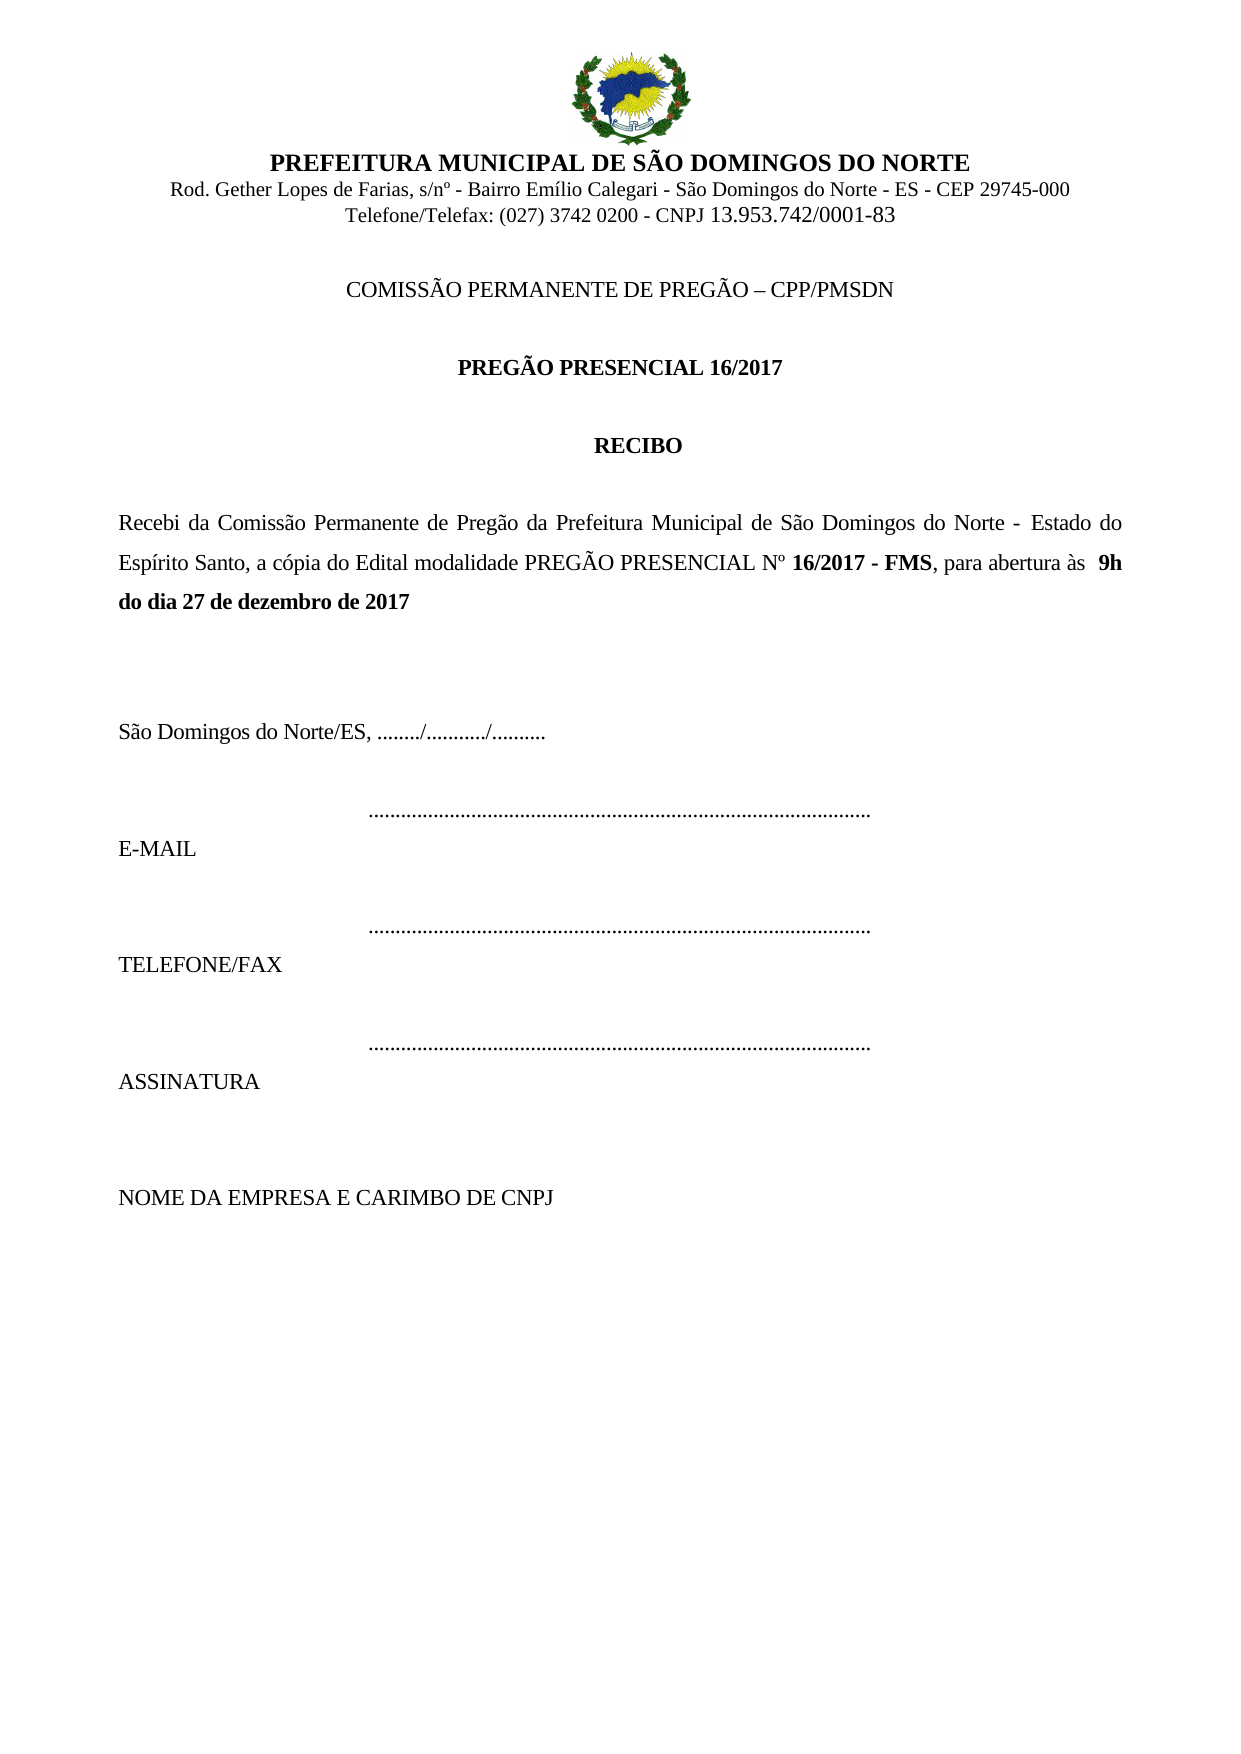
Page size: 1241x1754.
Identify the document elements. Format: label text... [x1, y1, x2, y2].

text Recebi da Comissão Permanente de Pregão da Prefeitura Municipal de São Domingos do Norte - Estado do Espírito Santo, a cópia do Edital modalidade PREGÃO PRESENCIAL Nº 16/2017 - FMS, para abertura às 9h do dia 27 de dezembro de 2017 [118, 509, 1122, 615]
picture [570, 51, 693, 150]
subtitle E-MAIL [118, 835, 1122, 861]
subtitle RECIBO [155, 432, 1122, 458]
text ............................................................................................. [118, 1029, 1122, 1055]
text ............................................................................................. [118, 912, 1122, 939]
subtitle TELEFONE/FAX [118, 951, 1122, 978]
subtitle COMISSÃO PERMANENTE DE PREGÃO – CPP/PMSDN [118, 276, 1122, 303]
text ............................................................................................. [118, 796, 1122, 822]
subtitle PREGÃO PRESENCIAL 16/2017 [118, 354, 1122, 380]
subtitle São Domingos do Norte/ES, ......../.........../.......... [118, 718, 1122, 744]
subtitle ASSINATURA [118, 1068, 1122, 1094]
subtitle NOME DA EMPRESA E CARIMBO DE CNPJ [118, 1184, 1122, 1211]
